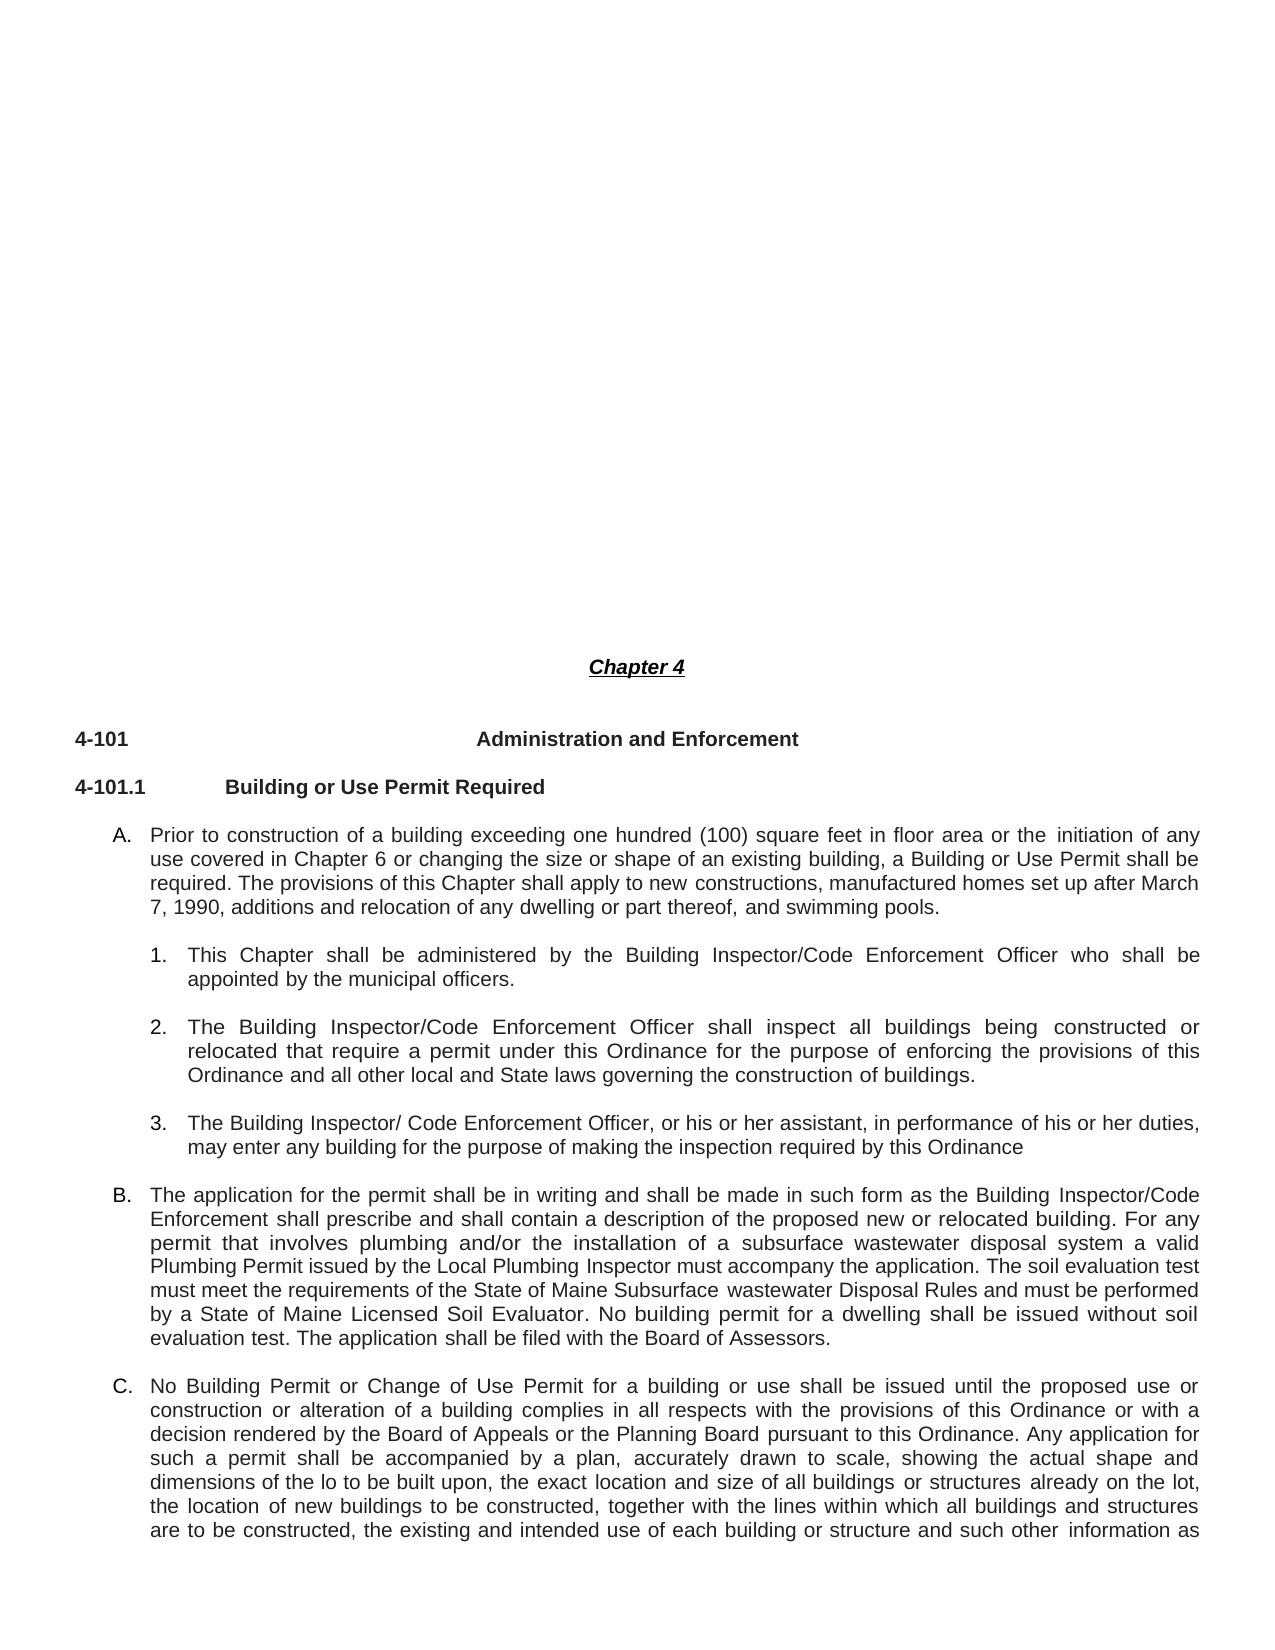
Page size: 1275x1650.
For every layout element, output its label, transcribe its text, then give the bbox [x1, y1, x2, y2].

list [112, 1374, 1200, 1542]
list Prior to construction of a building exceeding one hundred (100) square feet in floor area or the initiation of any use covered in Chapter 6 or changing the size or shape of an existing building, a Building or Use Permit shall be required. The provisions of this Chapter shall apply to new constructions, manufactured homes set up after March 7, 1990, additions and relocation of any dwelling or part thereof, and swimming pools. [112, 823, 1200, 919]
text Chapter 4 [75, 655, 1200, 679]
list The Building Inspector/Code Enforcement Officer shall inspect all buildings being constructed or relocated that require a permit under this Ordinance for the purpose of enforcing the provisions of this Ordinance and all other local and State laws governing the construction of buildings. [150, 1015, 1200, 1087]
list The application for the permit shall be in writing and shall be made in such form as the Building Inspector/Code Enforcement shall prescribe and shall contain a description of the proposed new or relocated building. For any permit that involves plumbing and/or the installation of a subsurface wastewater disposal system a valid Plumbing Permit issued by the Local Plumbing Inspector must accompany the application. The soil evaluation test must meet the requirements of the State of Maine Subsurface wastewater Disposal Rules and must be performed by a State of Maine Licensed Soil Evaluator. No building permit for a dwelling shall be issued without soil evaluation test. The application shall be filed with the Board of Assessors. [112, 1182, 1200, 1350]
list The Building Inspector/ Code Enforcement Officer, or his or her assistant, in performance of his or her duties, may enter any building for the purpose of making the inspection required by this Ordinance [150, 1111, 1200, 1158]
list This Chapter shall be administered by the Building Inspector/Code Enforcement Officer who shall be appointed by the municipal officers. [150, 943, 1200, 991]
text 4-101.1 Building or Use Permit Required [75, 775, 1200, 799]
text 4-101 Administration and Enforcement [75, 727, 1200, 751]
